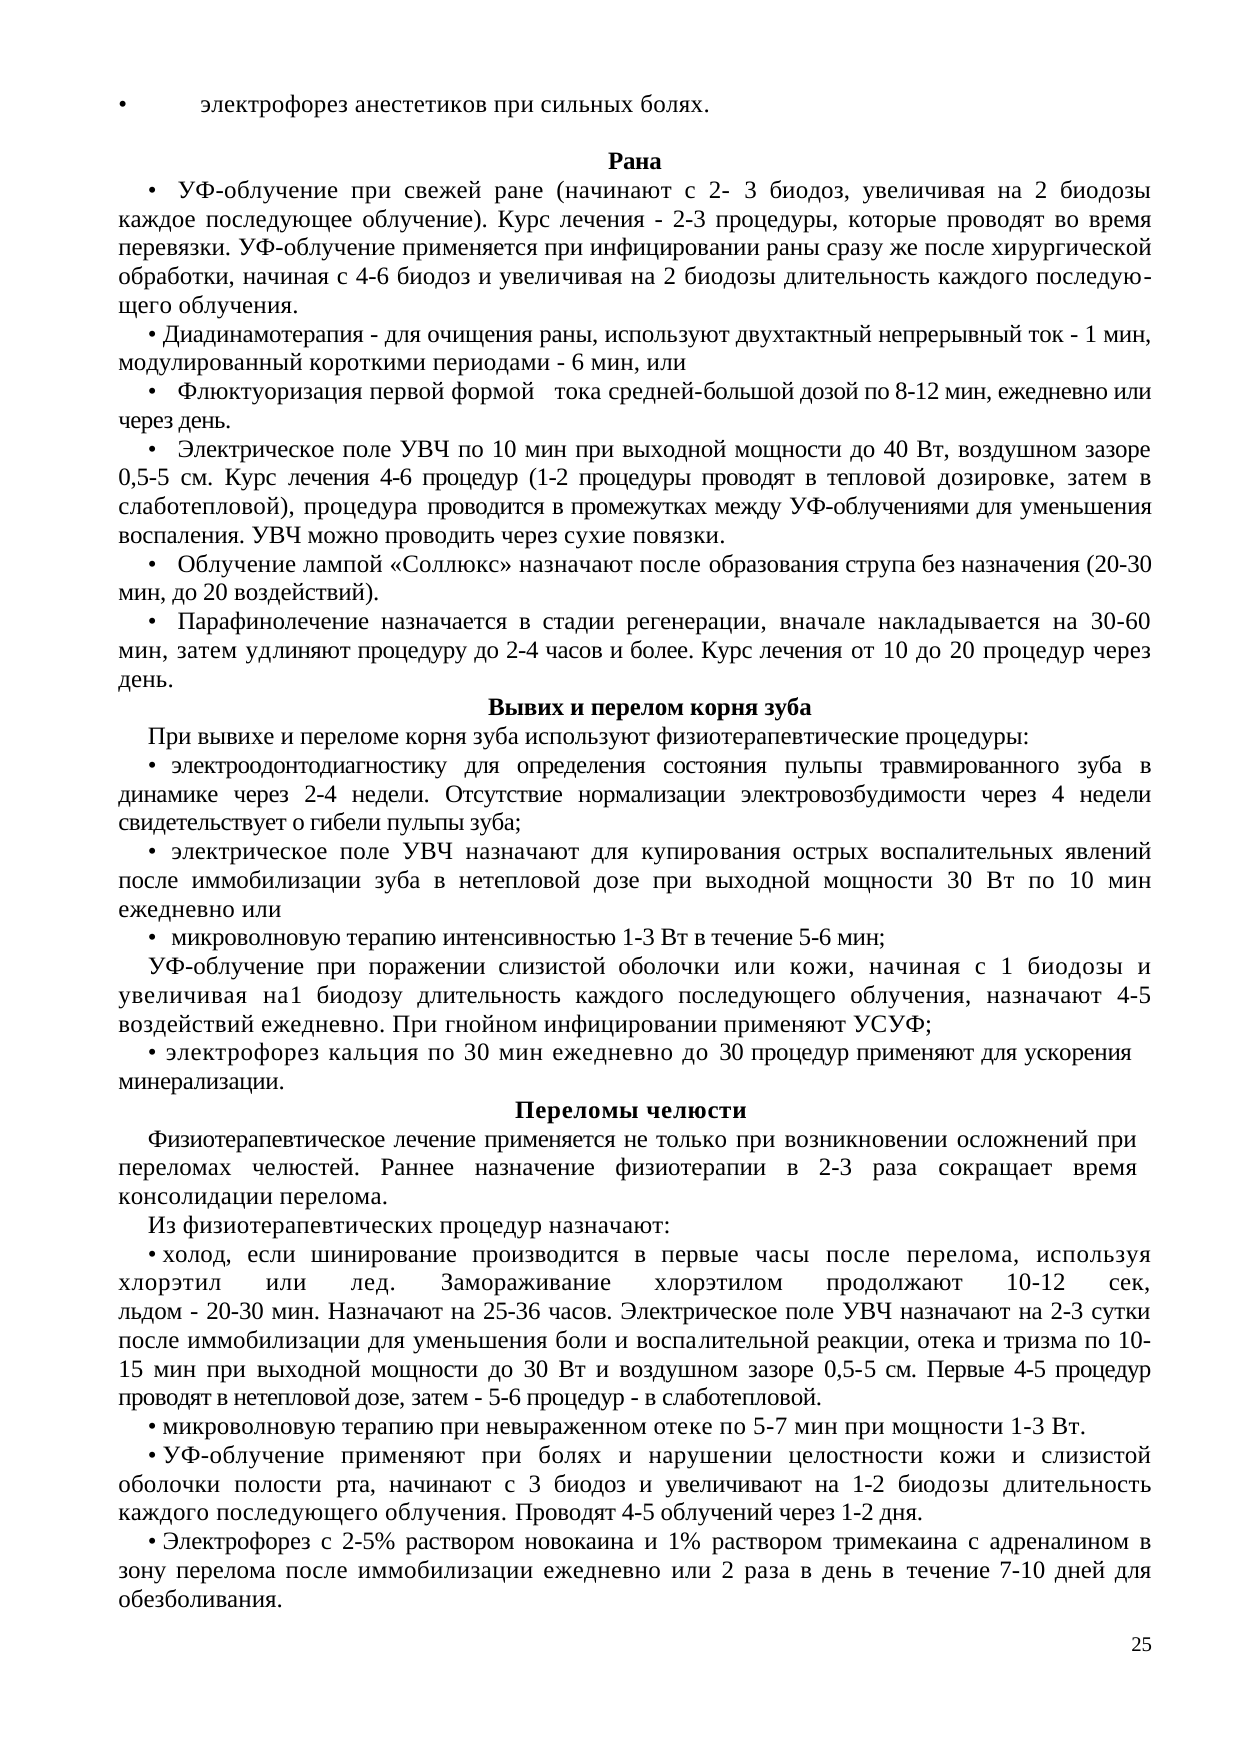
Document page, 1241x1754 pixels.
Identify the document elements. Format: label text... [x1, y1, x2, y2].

text Физиотерапевтическое лечение применяется не только при возникновении осложнений при переломах челюстей. Раннее назначение физиотерапии в 2-3 раза сокращает время консолидации перелома. [118, 1124, 1137, 1210]
text • Диадинамотерапия - для очищения раны, используют двухтактный непрерывный ток - 1 мин, модулированный короткими периодами - 6 мин, или [118, 319, 1152, 376]
list холод, если шинирование производится в первые часы после перелома, используя хлорэтил или лед. Замораживание хлорэтилом продолжают 10-12 сек, льдом - 20-30 мин. Назначают на 25-36 часов. Электрическое поле УВЧ назначают на 2-3 сутки после иммобилизации для уменьшения боли и воспалительной реакции, отека и тризма по 10-15 мин при выходной мощности до 30 Вт и воздушном зазоре 0,5-5 см. Первые 4-5 процедур проводят в нетепловой дозе, затем - 5-6 процедур - в слаботепловой. [118, 1239, 1152, 1411]
text Переломы челюсти [118, 1095, 1144, 1124]
list электрофорез анестетиков при сильных болях. [118, 89, 1152, 117]
text Вывих и перелом корня зуба [118, 692, 1152, 721]
text • электрофорез кальция по 30 мин ежедневно до 30 процедур применяют для ускорения минерализации. [118, 1037, 1132, 1095]
list Электрическое поле УВЧ по 10 мин при выходной мощности до 40 Вт, воздушном зазоре 0,5-5 см. Курс лечения 4-6 процедур (1-2 процедуры проводят в тепловой дозировке, затем в слаботепловой), процедура проводится в промежутках между УФ-облучениями для уменьшения воспаления. УВЧ можно проводить через сухие повязки. [118, 434, 1152, 549]
list электрическое поле УВЧ назначают для купирования острых воспалительных явлений после иммобилизации зуба в нетепловой дозе при выходной мощности 30 Вт по 10 мин ежедневно или [118, 836, 1152, 922]
list микроволновую терапию интенсивностью 1-3 Вт в течение 5-6 мин; [118, 922, 1152, 951]
text При вывихе и переломе корня зуба используют физиотерапевтические процедуры: [118, 721, 1137, 750]
list Электрофорез с 2-5% раствором новокаина и 1% раствором тримекаина с адреналином в зону перелома после иммобилизации ежедневно или 2 раза в день в течение 7-10 дней для обезболивания. [118, 1526, 1152, 1612]
text • УФ-облучение при свежей ране (начинают с 2- 3 биодоз, увеличивая на 2 биодозы каждое последующее облучение). Курс лечения - 2-3 процедуры, которые проводят во время перевязки. УФ-облучение применяется при инфицировании раны сразу же после хирургической обработки, начиная с 4-6 биодоз и увеличивая на 2 биодозы длительность каждого последующего облучения. [118, 175, 1152, 319]
list микроволновую терапию при невыраженном отеке по 5-7 мин при мощности 1-3 Вт. [118, 1411, 1152, 1440]
list УФ-облучение применяют при болях и нарушении целостности кожи и слизистой оболочки полости рта, начинают с 3 биодоз и увеличивают на 1-2 биодозы длительность каждого последующего облучения. Проводят 4-5 облучений через 1-2 дня. [118, 1440, 1152, 1526]
text УФ-облучение при поражении слизистой оболочки или кожи, начиная с 1 биодозы и увеличивая на1 биодозу длительность каждого последующего облучения, назначают 4-5 воздействий ежедневно. При гнойном инфицировании применяют УСУФ; [118, 951, 1152, 1037]
text • Парафинолечение назначается в стадии регенерации, вначале накладывается на 30-60 мин, затем удлиняют процедуру до 2-4 часов и более. Курс лечения от 10 до 20 процедур через день. [118, 606, 1152, 692]
text Из физиотерапевтических процедур назначают: [118, 1210, 1152, 1239]
list электроодонтодиагностику для определения состояния пульпы травмированного зуба в динамике через 2-4 недели. Отсутствие нормализации электровозбудимости через 4 недели свидетельствует о гибели пульпы зуба; [118, 750, 1152, 836]
text Рана [118, 146, 1152, 175]
list Облучение лампой «Соллюкс» назначают после образования струпа без назначения (20-30 мин, до 20 воздействий). [118, 549, 1152, 606]
text • Флюктуоризация первой формой тока средней-большой дозой по 8-12 мин, ежедневно или через день. [118, 376, 1152, 434]
